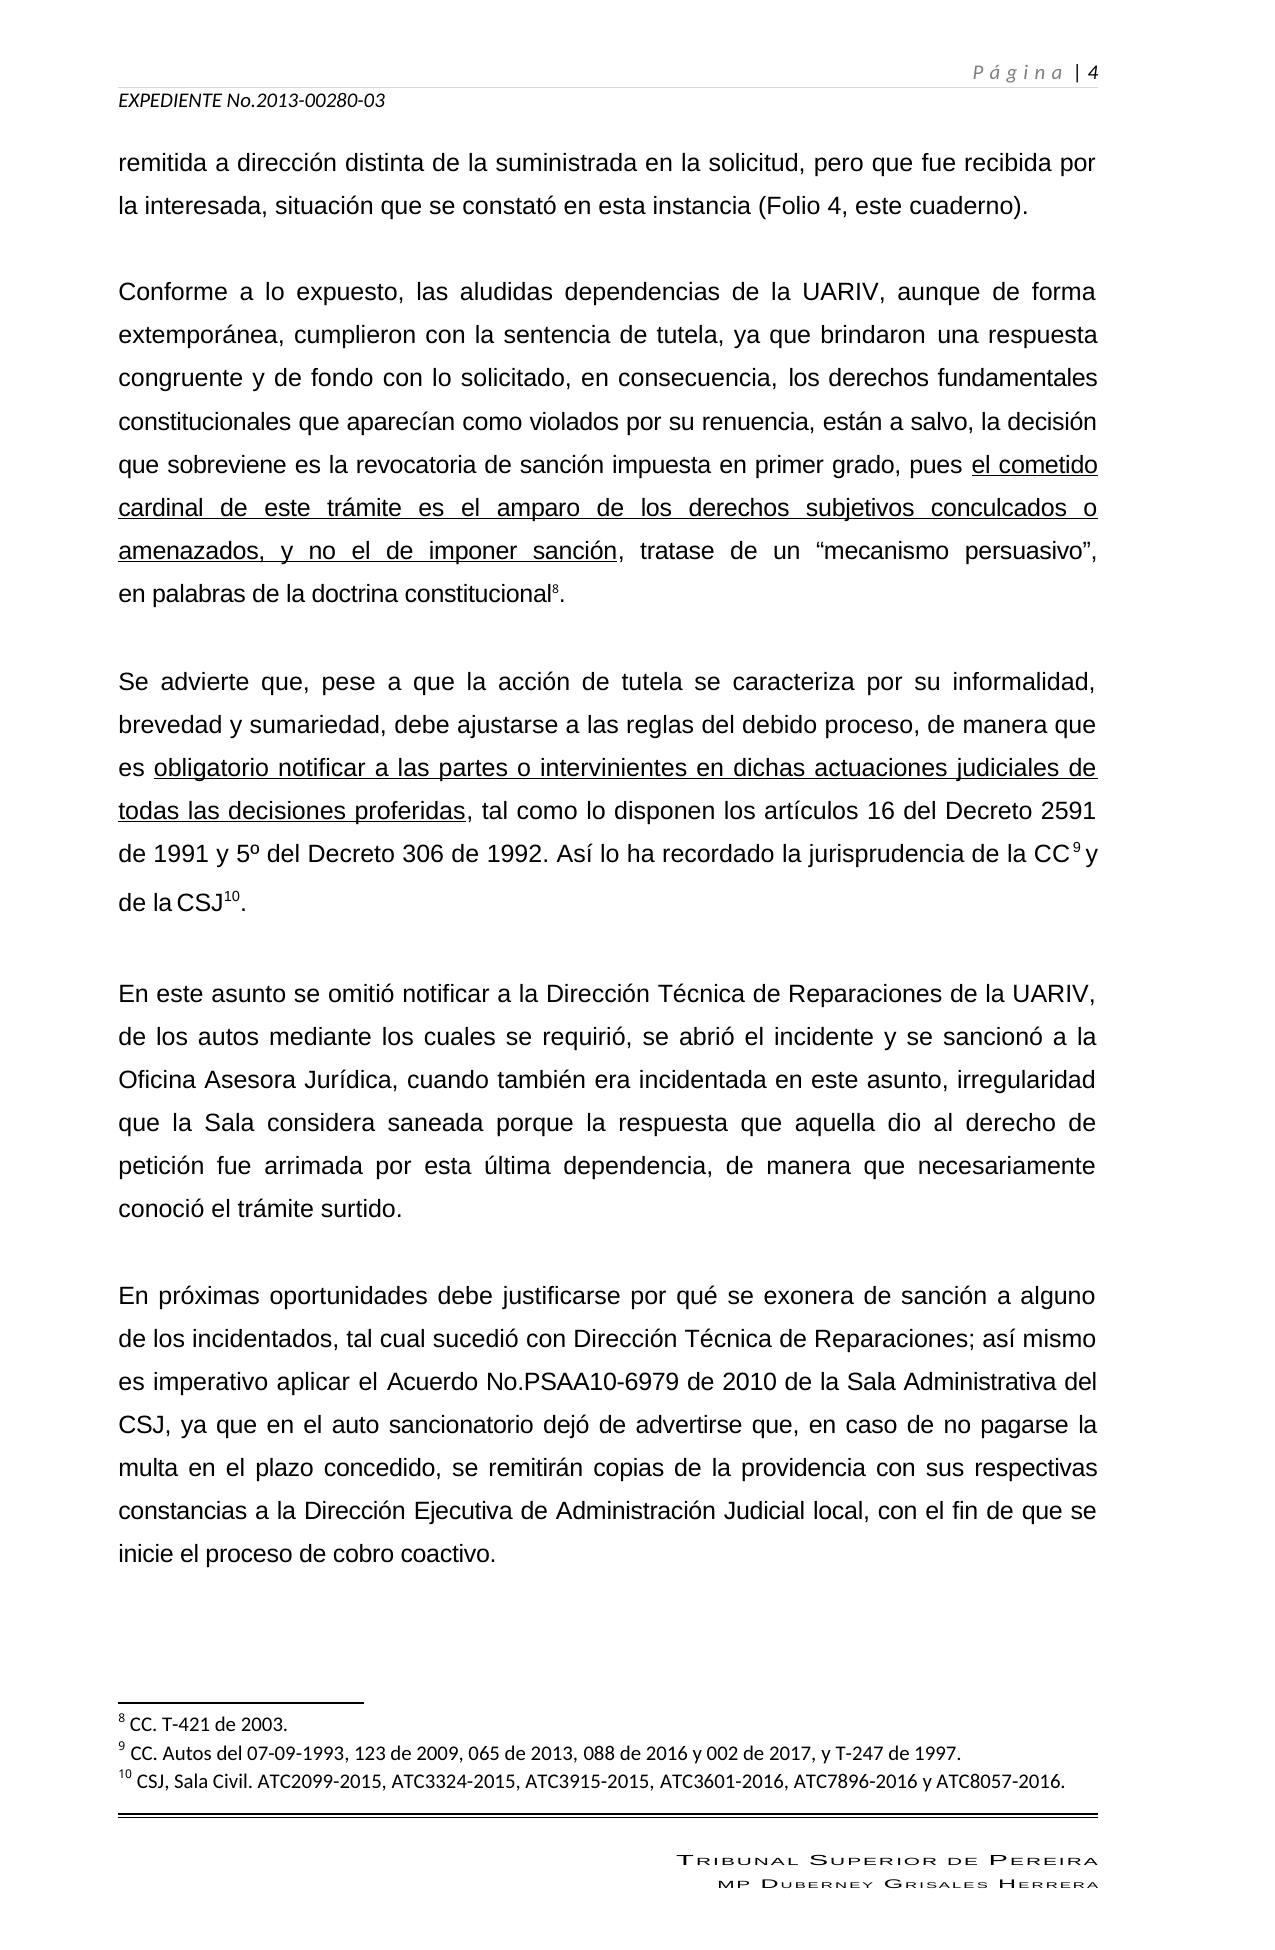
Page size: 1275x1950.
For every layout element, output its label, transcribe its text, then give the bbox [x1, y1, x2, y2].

text En este asunto se omitió notificar a la Dirección Técnica de Reparaciones de la UARIV, de los autos mediante los cuales se requirió, se abrió el incidente y se sancionó a la Oficina Asesora Jurídica, cuando también era incidentada en este asunto, irregularidad que la Sala considera saneada porque la respuesta que aquella dio al derecho de petición fue arrimada por esta última dependencia, de manera que necesariamente conoció el trámite surtido. [118, 979, 1098, 1223]
text Conforme a lo expuesto, las aludidas dependencias de la UARIV, aunque de forma extemporánea, cumplieron con la sentencia de tutela, ya que brindaron una respuesta congruente y de fondo con lo solicitado, en consecuencia, los derechos fundamentales constitucionales que aparecían como violados por su renuencia, están a salvo, la decisión que sobreviene es la revocatoria de sanción impuesta en primer grado, pues el cometido cardinal de este trámite es el amparo de los derechos subjetivos conculcados o amenazados, y no el de imponer sanción, tratase de un “mecanismo persuasivo”, en palabras de la doctrina constitucional. [118, 277, 1098, 518]
text Conforme a lo expuesto, las aludidas dependencias de la UARIV, aunque de forma extemporánea, cumplieron con la sentencia de tutela, ya que brindaron una respuesta congruente y de fondo con lo solicitado, en consecuencia, los derechos fundamentales constitucionales que aparecían como violados por su renuencia, están a salvo, la decisión que sobreviene es la revocatoria de sanción impuesta en primer grado, pues el cometido cardinal de este trámite es el amparo de los derechos subjetivos conculcados o amenazados, y no el de imponer sanción, tratase de un “mecanismo persuasivo”, en palabras de la doctrina constitucional. [118, 519, 1098, 608]
text En próximas oportunidades debe justificarse por qué se exonera de sanción a alguno de los incidentados, tal cual sucedió con Dirección Técnica de Reparaciones; así mismo es imperativo aplicar el Acuerdo No.PSAA10-6979 de 2010 de la Sala Administrativa del CSJ, ya que en el auto sancionatorio dejó de advertirse que, en caso de no pagarse la multa en el plazo concedido, se remitirán copias de la providencia con sus respectivas constancias a la Dirección Ejecutiva de Administración Judicial local, con el fin de que se inicie el proceso de cobro coactivo. [118, 1281, 1098, 1568]
text Se advierte que, pese a que la acción de tutela se caracteriza por su informalidad, brevedad y sumariedad, debe ajustarse a las reglas del debido proceso, de manera que es obligatorio notificar a las partes o intervinientes en dichas actuaciones judiciales de todas las decisiones proferidas, tal como lo disponen los artículos 16 del Decreto 2591 de 1991 y 5º del Decreto 306 de 1992. Así lo ha recordado la jurisprudencia de la CC y de la CSJ. [118, 666, 1098, 919]
